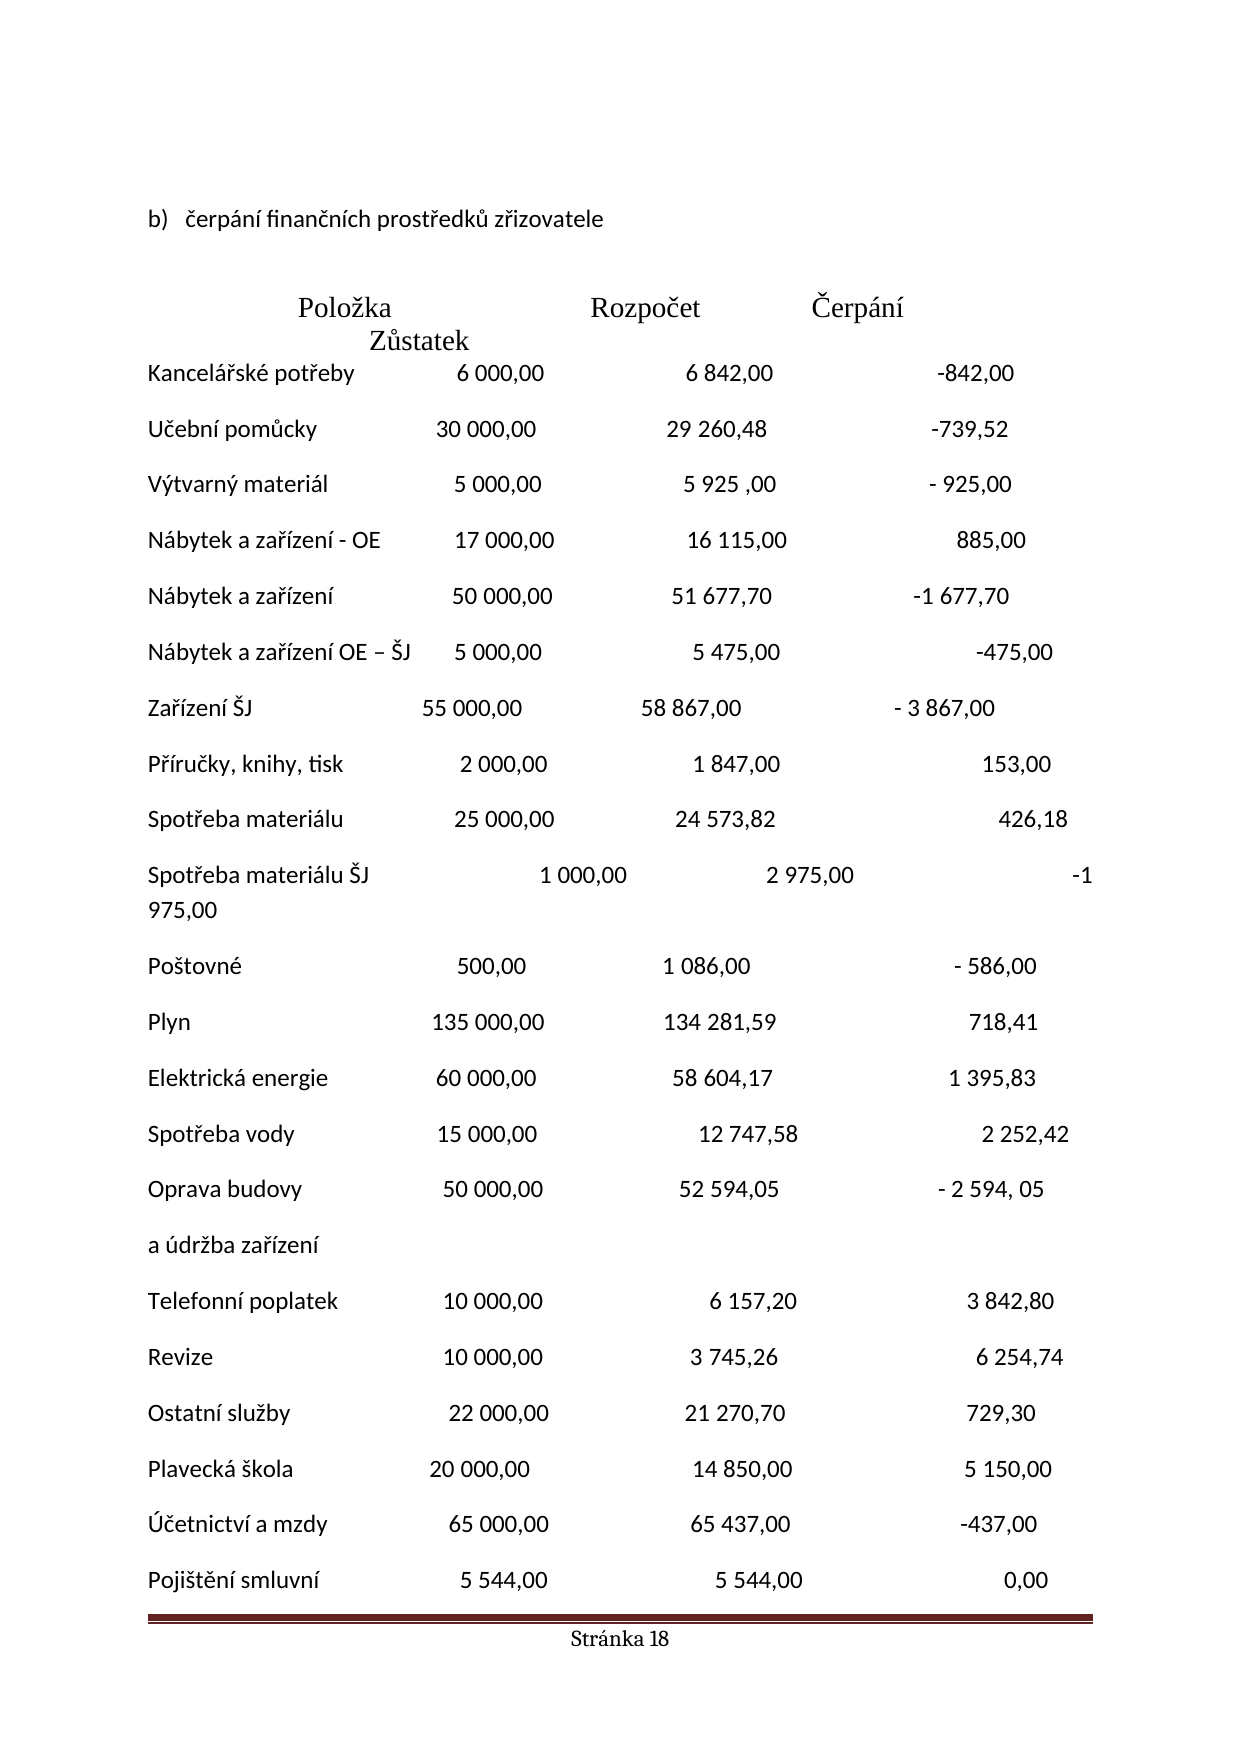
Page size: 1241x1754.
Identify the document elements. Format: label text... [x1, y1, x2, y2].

text Telefonní poplatek 10 000,00 6 157,20 3 842,80 [148, 1285, 1093, 1316]
text Nábytek a zařízení - OE 17 000,00 16 115,00 885,00 [148, 524, 1093, 555]
text a údržba zařízení [148, 1229, 1093, 1260]
text Plyn 135 000,00 134 281,59 718,41 [148, 1006, 1093, 1037]
text Výtvarný materiál 5 000,00 5 925 ,00 - 925,00 [148, 468, 1093, 499]
text Poštovné 500,00 1 086,00 - 586,00 [148, 950, 1093, 981]
text Spotřeba vody 15 000,00 12 747,58 2 252,42 [148, 1118, 1093, 1148]
text Elektrická energie 60 000,00 58 604,17 1 395,83 [148, 1062, 1093, 1092]
text Spotřeba materiálu 25 000,00 24 573,82 426,18 [148, 803, 1093, 834]
text Zařízení ŠJ 55 000,00 58 867,00 - 3 867,00 [148, 692, 1093, 722]
text Oprava budovy 50 000,00 52 594,05 - 2 594, 05 [148, 1173, 1093, 1204]
text Účetnictví a mzdy 65 000,00 65 437,00 -437,00 [148, 1508, 1093, 1539]
text Učební pomůcky 30 000,00 29 260,48 -739,52 [148, 413, 1093, 443]
list čerpání finančních prostředků zřizovatele [148, 203, 1093, 234]
text Plavecká škola 20 000,00 14 850,00 5 150,00 [148, 1453, 1093, 1483]
text Příručky, knihy, tisk 2 000,00 1 847,00 153,00 [148, 748, 1093, 778]
text Ostatní služby 22 000,00 21 270,70 729,30 [148, 1397, 1093, 1427]
subtitle Položka Rozpočet Čerpání Zůstatek [298, 290, 1093, 357]
text Nábytek a zařízení 50 000,00 51 677,70 -1 677,70 [148, 580, 1093, 611]
text Spotřeba materiálu ŠJ 1 000,00 2 975,00 -1 975,00 [148, 859, 1093, 925]
text Nábytek a zařízení OE – ŠJ 5 000,00 5 475,00 -475,00 [148, 636, 1093, 667]
text Kancelářské potřeby 6 000,00 6 842,00 -842,00 [148, 357, 1093, 387]
text Revize 10 000,00 3 745,26 6 254,74 [148, 1341, 1093, 1372]
text Pojištění smluvní 5 544,00 5 544,00 0,00 [148, 1564, 1093, 1595]
